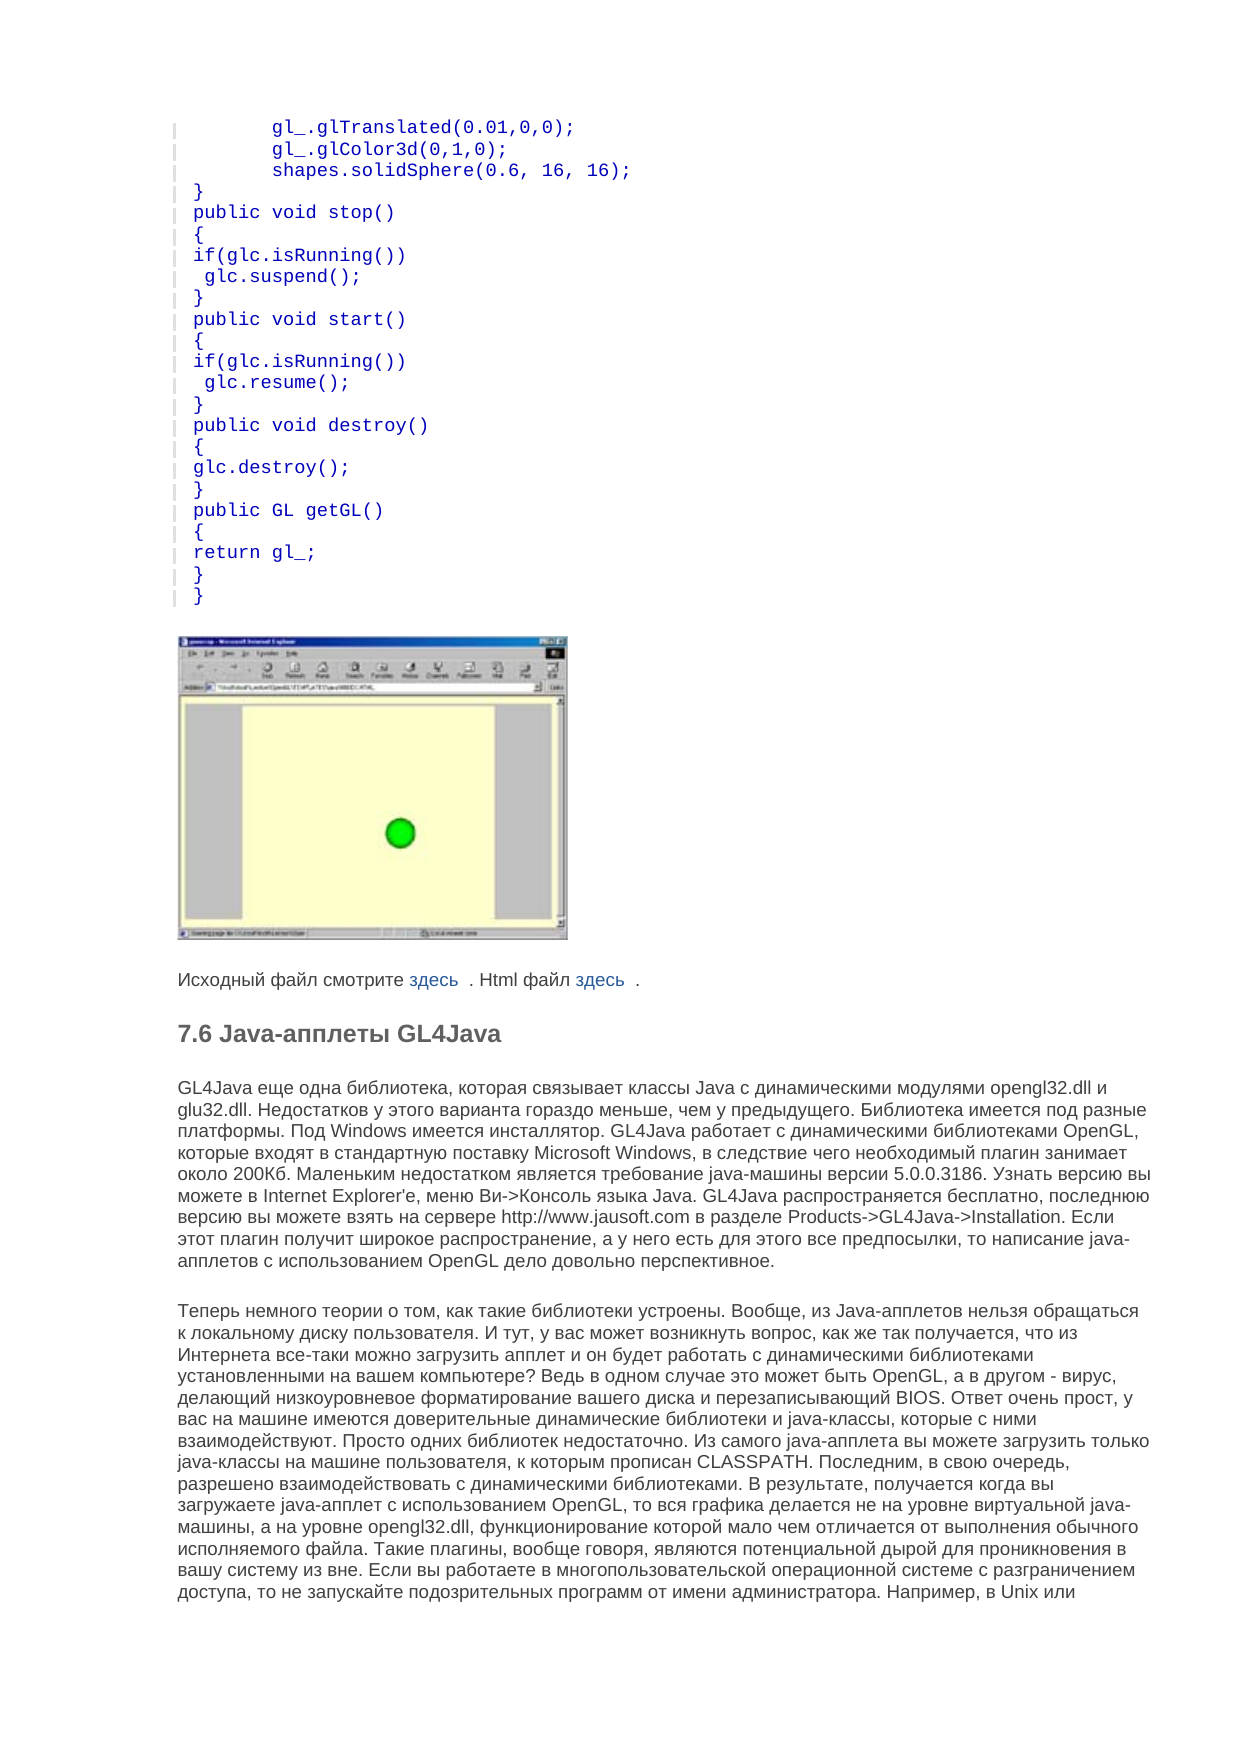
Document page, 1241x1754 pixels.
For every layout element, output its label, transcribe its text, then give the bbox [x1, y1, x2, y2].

text public void stop() [173, 203, 1152, 224]
text public GL getGL() [173, 501, 1152, 522]
text public void destroy() [173, 416, 1152, 437]
text public void start() [173, 309, 1152, 331]
picture [177, 636, 568, 940]
text GL4Java еще одна библиотека, которая связывает классы Java с динамическими модулями opengl32.dll и glu32.dll. Недостатков у этого варианта гораздо меньше, чем у предыдущего. Библиотека имеется под разные платформы. Под Windows имеется инсталлятор. GL4Java работает с динамическими библиотеками OpenGL, которые входят в стандартную поставку Microsoft Windows, в следствие чего необходимый плагин занимает около 200Кб. Маленьким недостатком является требование java-машины версии 5.0.0.3186. Узнать версию вы можете в Internet Explorer'e, меню Ви->Консоль языка Java. GL4Java распространяется бесплатно, последнюю версию вы можете взять на сервере http://www.jausoft.com в разделе Products->GL4Java->Installation. Если этот плагин получит широкое распространение, а у него есть для этого все предпосылки, то написание java-апплетов с использованием OpenGL дело довольно перспективное. [177, 1077, 1152, 1271]
text } [173, 394, 1152, 416]
text } [173, 182, 1152, 203]
text gl_.glColor3d(0,1,0); [173, 139, 1152, 161]
text } [173, 564, 1152, 586]
text { [173, 437, 1152, 458]
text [177, 1300, 1152, 1602]
text { [173, 331, 1152, 352]
text shapes.solidSphere(0.6, 16, 16); [173, 161, 1152, 182]
text 7.6 Java-апплеты GL4Java [177, 1019, 1152, 1048]
text glc.suspend(); [173, 267, 1152, 288]
text Исходный файл смотрите здесь . Html файл здесь . [177, 968, 1152, 990]
text if(glc.isRunning()) [173, 246, 1152, 267]
text if(glc.isRunning()) [173, 352, 1152, 373]
text } [173, 479, 1152, 501]
text { [173, 522, 1152, 543]
text glc.destroy(); [173, 458, 1152, 479]
text } [173, 288, 1152, 309]
text } [173, 586, 1152, 607]
text return gl_; [173, 543, 1152, 564]
text { [173, 224, 1152, 246]
text glc.resume(); [173, 373, 1152, 394]
text gl_.glTranslated(0.01,0,0); [173, 118, 1152, 139]
